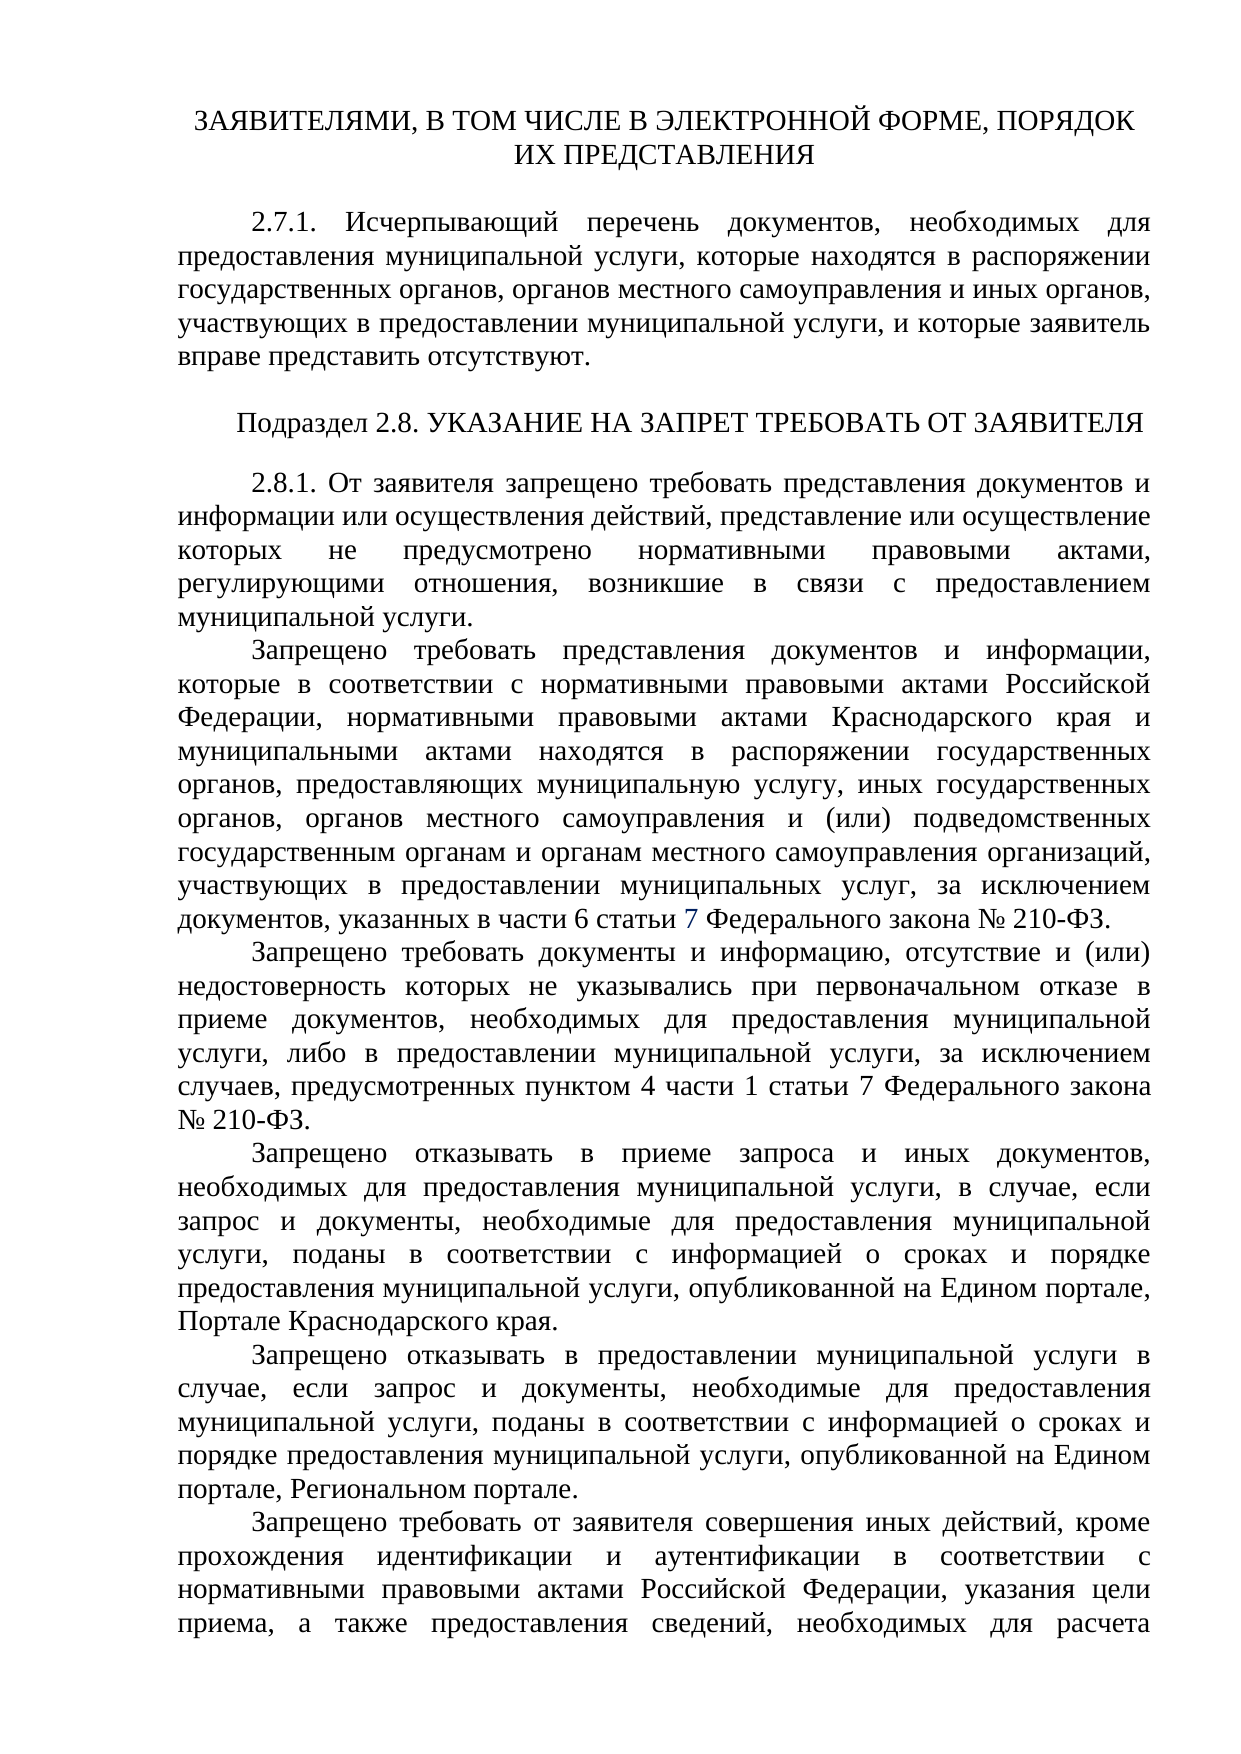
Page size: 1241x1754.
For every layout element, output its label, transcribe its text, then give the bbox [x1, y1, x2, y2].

text Подраздел 2.8. УКАЗАНИЕ НА ЗАПРЕТ ТРЕБОВАТЬ ОТ ЗАЯВИТЕЛЯ [177, 405, 1151, 439]
text Запрещено требовать представления документов и информации, которые в соответствии с нормативными правовыми актами Российской Федерации, нормативными правовыми актами Краснодарского края и муниципальными актами находятся в распоряжении государственных органов, предоставляющих муниципальную услугу, иных государственных органов, органов местного самоуправления и (или) подведомственных государственным органам и органам местного самоуправления организаций, участвующих в предоставлении муниципальных услуг, за исключением документов, указанных в части 6 статьи 7 Федерального закона № 210-ФЗ. [177, 632, 1151, 934]
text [177, 103, 1151, 171]
text Запрещено отказывать в предоставлении муниципальной услуги в случае, если запрос и документы, необходимые для предоставления муниципальной услуги, поданы в соответствии с информацией о сроках и порядке предоставления муниципальной услуги, опубликованной на Едином портале, Региональном портале. [177, 1337, 1151, 1504]
text Запрещено отказывать в приеме запроса и иных документов, необходимых для предоставления муниципальной услуги, в случае, если запрос и документы, необходимые для предоставления муниципальной услуги, поданы в соответствии с информацией о сроках и порядке предоставления муниципальной услуги, опубликованной на Едином портале, Портале Краснодарского края. [177, 1136, 1151, 1337]
text 2.8.1. От заявителя запрещено требовать представления документов и информации или осуществления действий, представление или осуществление которых не предусмотрено нормативными правовыми актами, регулирующими отношения, возникшие в связи с предоставлением муниципальной услуги. [177, 465, 1151, 632]
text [177, 1504, 1151, 1639]
text Запрещено требовать документы и информацию, отсутствие и (или) недостоверность которых не указывались при первоначальном отказе в приеме документов, необходимых для предоставления муниципальной услуги, либо в предоставлении муниципальной услуги, за исключением случаев, предусмотренных пунктом 4 части 1 статьи 7 Федерального закона № 210-ФЗ. [177, 934, 1151, 1136]
text 2.7.1. Исчерпывающий перечень документов, необходимых для предоставления муниципальной услуги, которые находятся в распоряжении государственных органов, органов местного самоуправления и иных органов, участвующих в предоставлении муниципальной услуги, и которые заявитель вправе представить отсутствуют. [177, 204, 1151, 372]
